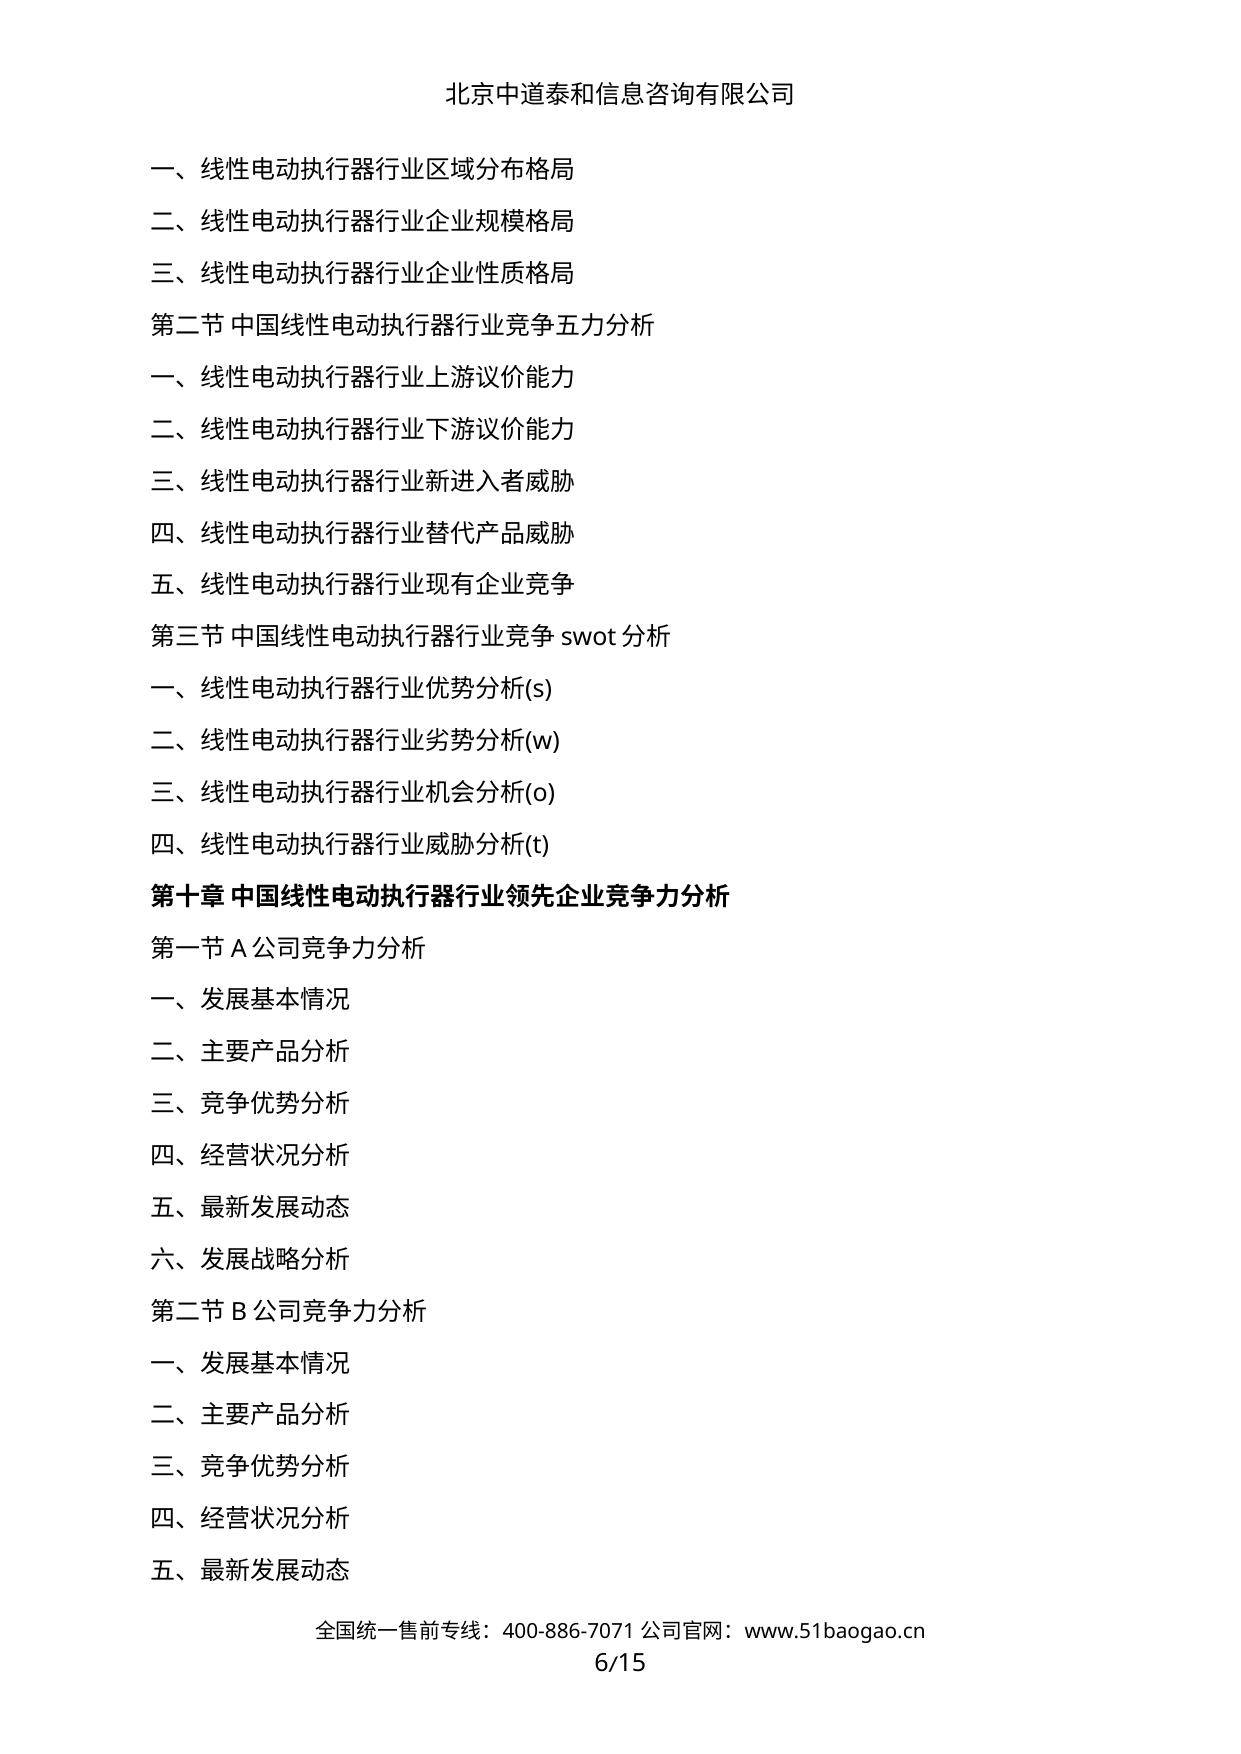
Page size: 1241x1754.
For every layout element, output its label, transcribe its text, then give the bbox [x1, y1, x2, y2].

text 一、发展基本情况 [150, 980, 1090, 1016]
text 三、线性电动执行器行业机会分析(o) [150, 772, 1090, 809]
text 二、线性电动执行器行业劣势分析(w) [150, 721, 1090, 757]
text 一、发展基本情况 [150, 1343, 1090, 1379]
text 二、线性电动执行器行业企业规模格局 [150, 202, 1090, 238]
text 五、最新发展动态 [150, 1187, 1090, 1224]
text 第二节 B公司竞争力分析 [150, 1291, 1090, 1327]
text 四、线性电动执行器行业替代产品威胁 [150, 513, 1090, 549]
text 四、经营状况分析 [150, 1499, 1090, 1535]
text 三、线性电动执行器行业企业性质格局 [150, 254, 1090, 290]
text 二、主要产品分析 [150, 1395, 1090, 1431]
text 一、线性电动执行器行业上游议价能力 [150, 357, 1090, 394]
text 四、经营状况分析 [150, 1136, 1090, 1172]
text 二、线性电动执行器行业下游议价能力 [150, 409, 1090, 446]
text 第一节 A公司竞争力分析 [150, 928, 1090, 964]
text 二、主要产品分析 [150, 1032, 1090, 1068]
text 一、线性电动执行器行业优势分析(s) [150, 669, 1090, 705]
text 五、线性电动执行器行业现有企业竞争 [150, 565, 1090, 601]
text 三、竞争优势分析 [150, 1084, 1090, 1120]
text 一、线性电动执行器行业区域分布格局 [150, 150, 1090, 186]
text 三、竞争优势分析 [150, 1447, 1090, 1483]
text 三、线性电动执行器行业新进入者威胁 [150, 461, 1090, 497]
text 六、发展战略分析 [150, 1239, 1090, 1276]
text 第十章 中国线性电动执行器行业领先企业竞争力分析 [150, 876, 1090, 912]
text 四、线性电动执行器行业威胁分析(t) [150, 824, 1090, 861]
text 五、最新发展动态 [150, 1551, 1090, 1587]
text 第二节 中国线性电动执行器行业竞争五力分析 [150, 306, 1090, 342]
text 第三节 中国线性电动执行器行业竞争swot分析 [150, 617, 1090, 653]
